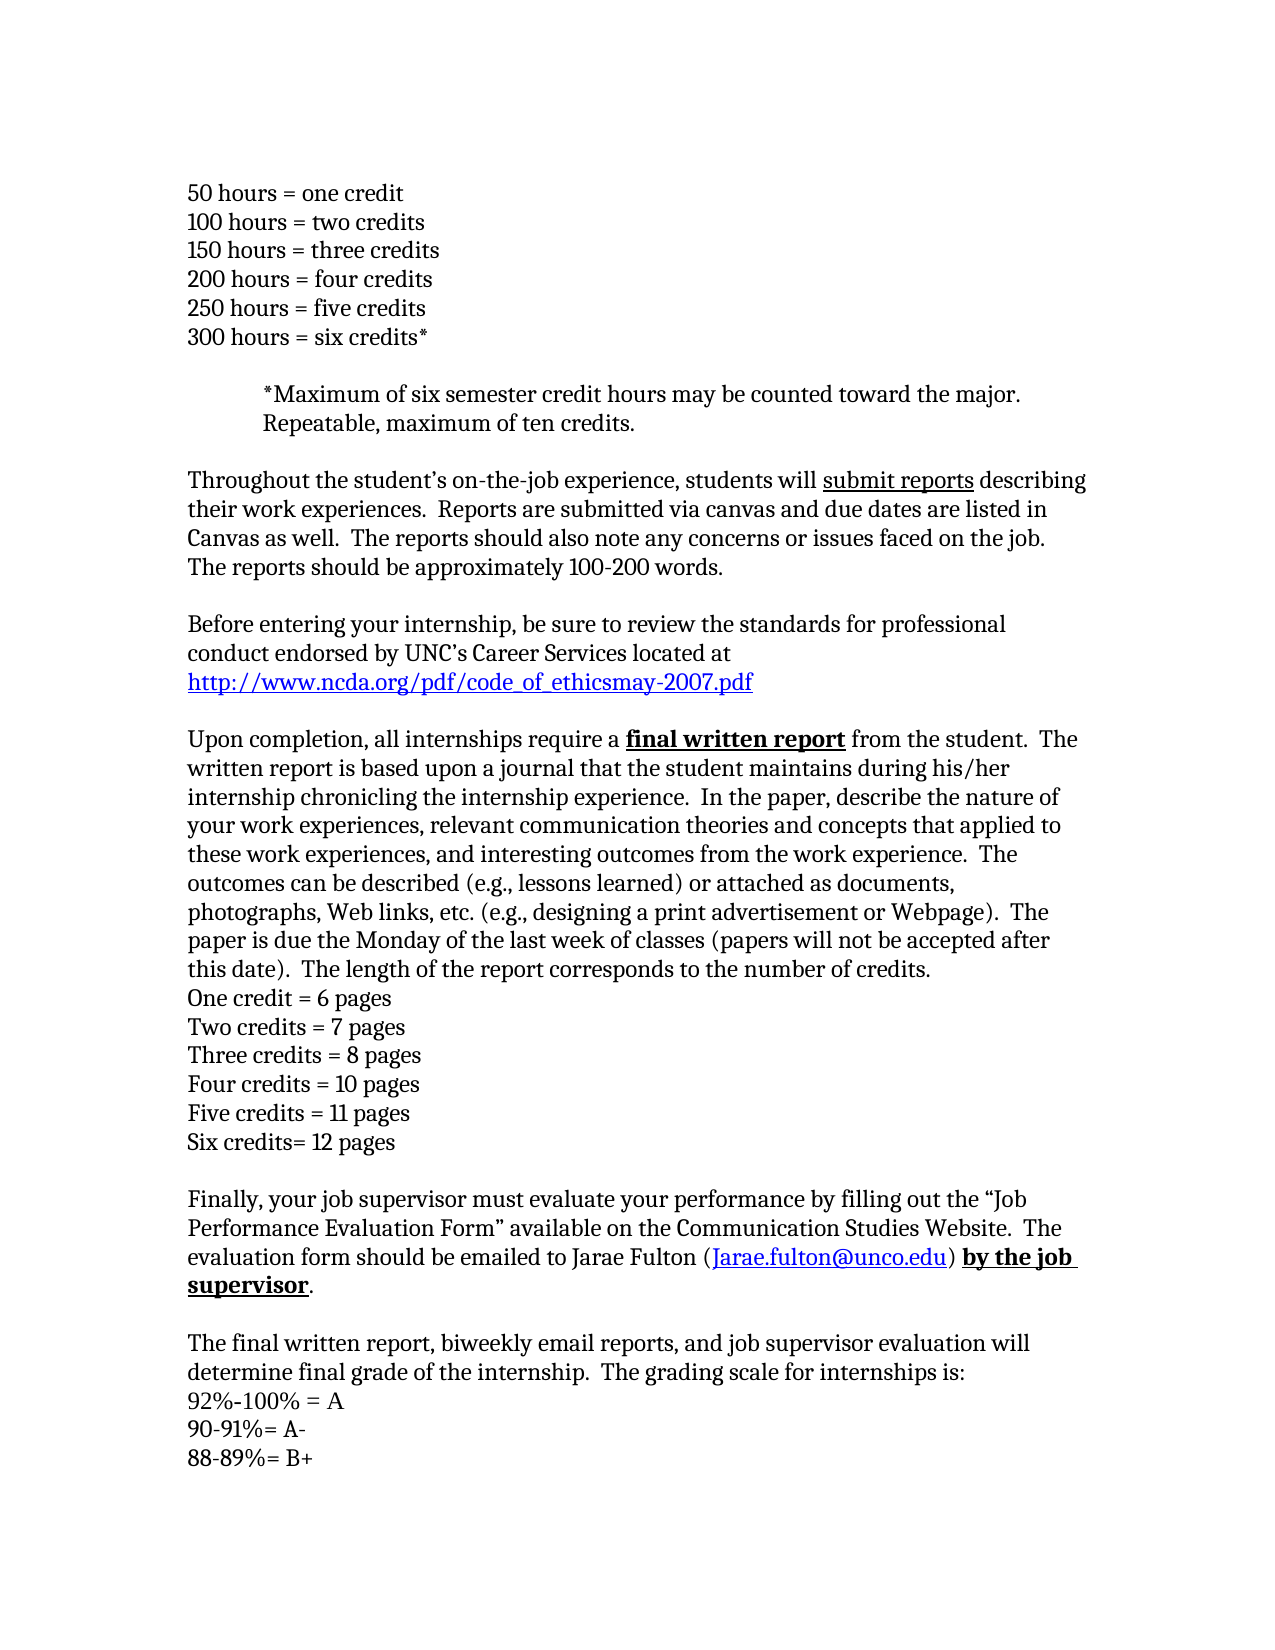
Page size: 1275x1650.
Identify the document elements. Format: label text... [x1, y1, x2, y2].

text Before entering your internship, be sure to review the standards for professional conduct endorsed by UNC’s Career Services located at http://www.ncda.org/pdf/code_of_ethicsmay-2007.pdf [187, 610, 1087, 696]
subtitle 92%-100% = A [187, 1386, 1087, 1415]
text 100 hours = two credits [187, 207, 1087, 236]
text 88-89%= B+ [187, 1444, 1087, 1472]
text 200 hours = four credits [187, 265, 1087, 294]
text Upon completion, all internships require a final written report from the student. The written report is based upon a journal that the student maintains during his/her internship chronicling the internship experience. In the paper, describe the nature of your work experiences, relevant communication theories and concepts that applied to these work experiences, and interesting outcomes from the work experience. The outcomes can be described (e.g., lessons learned) or attached as documents, photographs, Web links, etc. (e.g., designing a print advertisement or Webpage). The paper is due the Monday of the last week of classes (papers will not be accepted after this date). The length of the report corresponds to the number of credits. [187, 725, 1087, 984]
text 300 hours = six credits* [187, 322, 1087, 351]
text 50 hours = one credit [187, 179, 1087, 207]
text Two credits = 7 pages [187, 1012, 1087, 1041]
text Six credits= 12 pages [187, 1127, 1087, 1156]
text 250 hours = five credits [187, 294, 1087, 322]
text Three credits = 8 pages [187, 1041, 1087, 1070]
text 150 hours = three credits [187, 236, 1087, 265]
text 90-91%= A- [187, 1415, 1087, 1444]
text Four credits = 10 pages [187, 1070, 1087, 1099]
text Throughout the student’s on-the-job experience, students will submit reports describing their work experiences. Reports are submitted via canvas and due dates are listed in Canvas as well. The reports should also note any concerns or issues faced on the job. The reports should be approximately 100-200 words. [187, 466, 1087, 581]
text One credit = 6 pages [187, 984, 1087, 1012]
text Finally, your job supervisor must evaluate your performance by filling out the “Job Performance Evaluation Form” available on the Communication Studies Website. The evaluation form should be emailed to Jarae Fulton (Jarae.fulton@unco.edu) by the job supervisor. [187, 1185, 1087, 1300]
text *Maximum of six semester credit hours may be counted toward the major. Repeatable, maximum of ten credits. [262, 380, 1087, 437]
text Five credits = 11 pages [187, 1099, 1087, 1127]
text The final written report, biweekly email reports, and job supervisor evaluation will determine final grade of the internship. The grading scale for internships is: [187, 1329, 1087, 1386]
